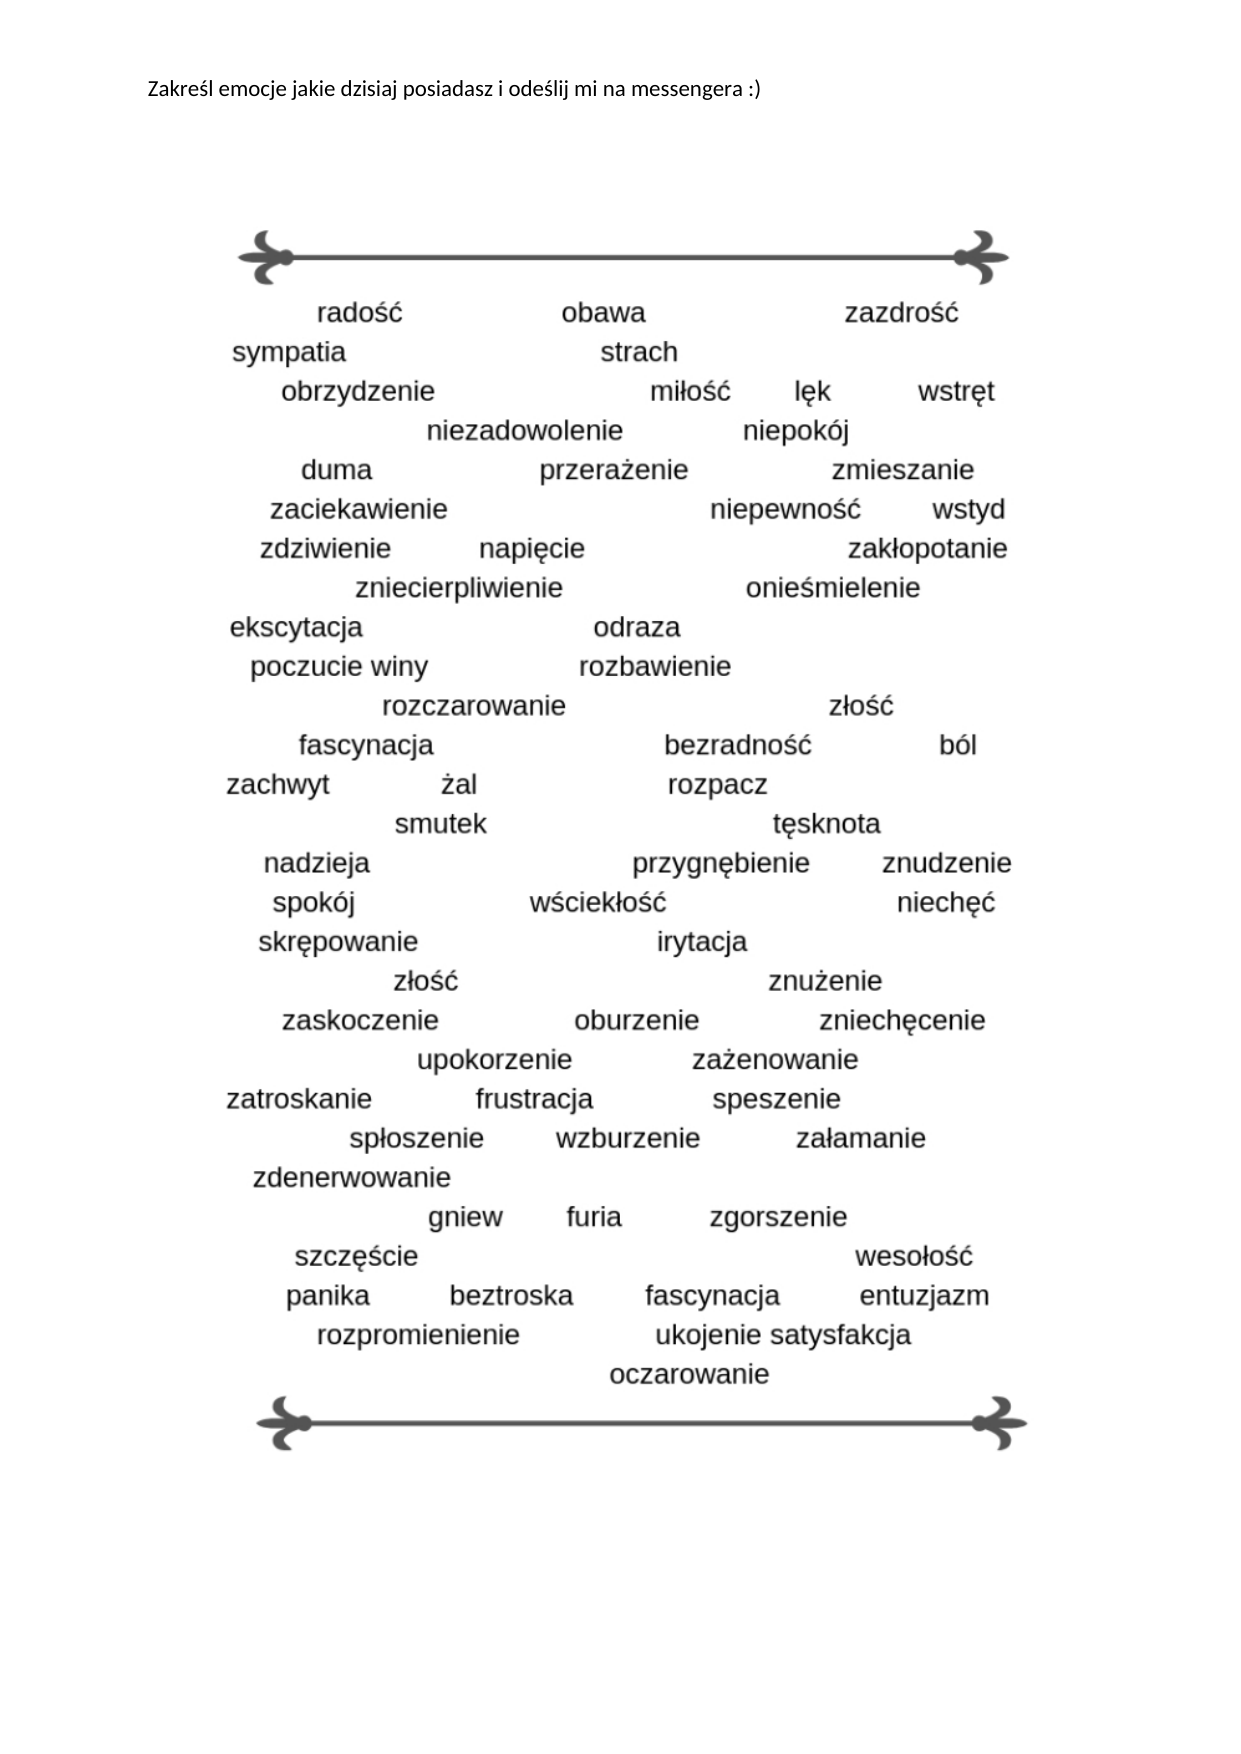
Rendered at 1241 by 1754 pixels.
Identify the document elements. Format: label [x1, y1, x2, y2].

picture [147, 147, 1093, 1485]
